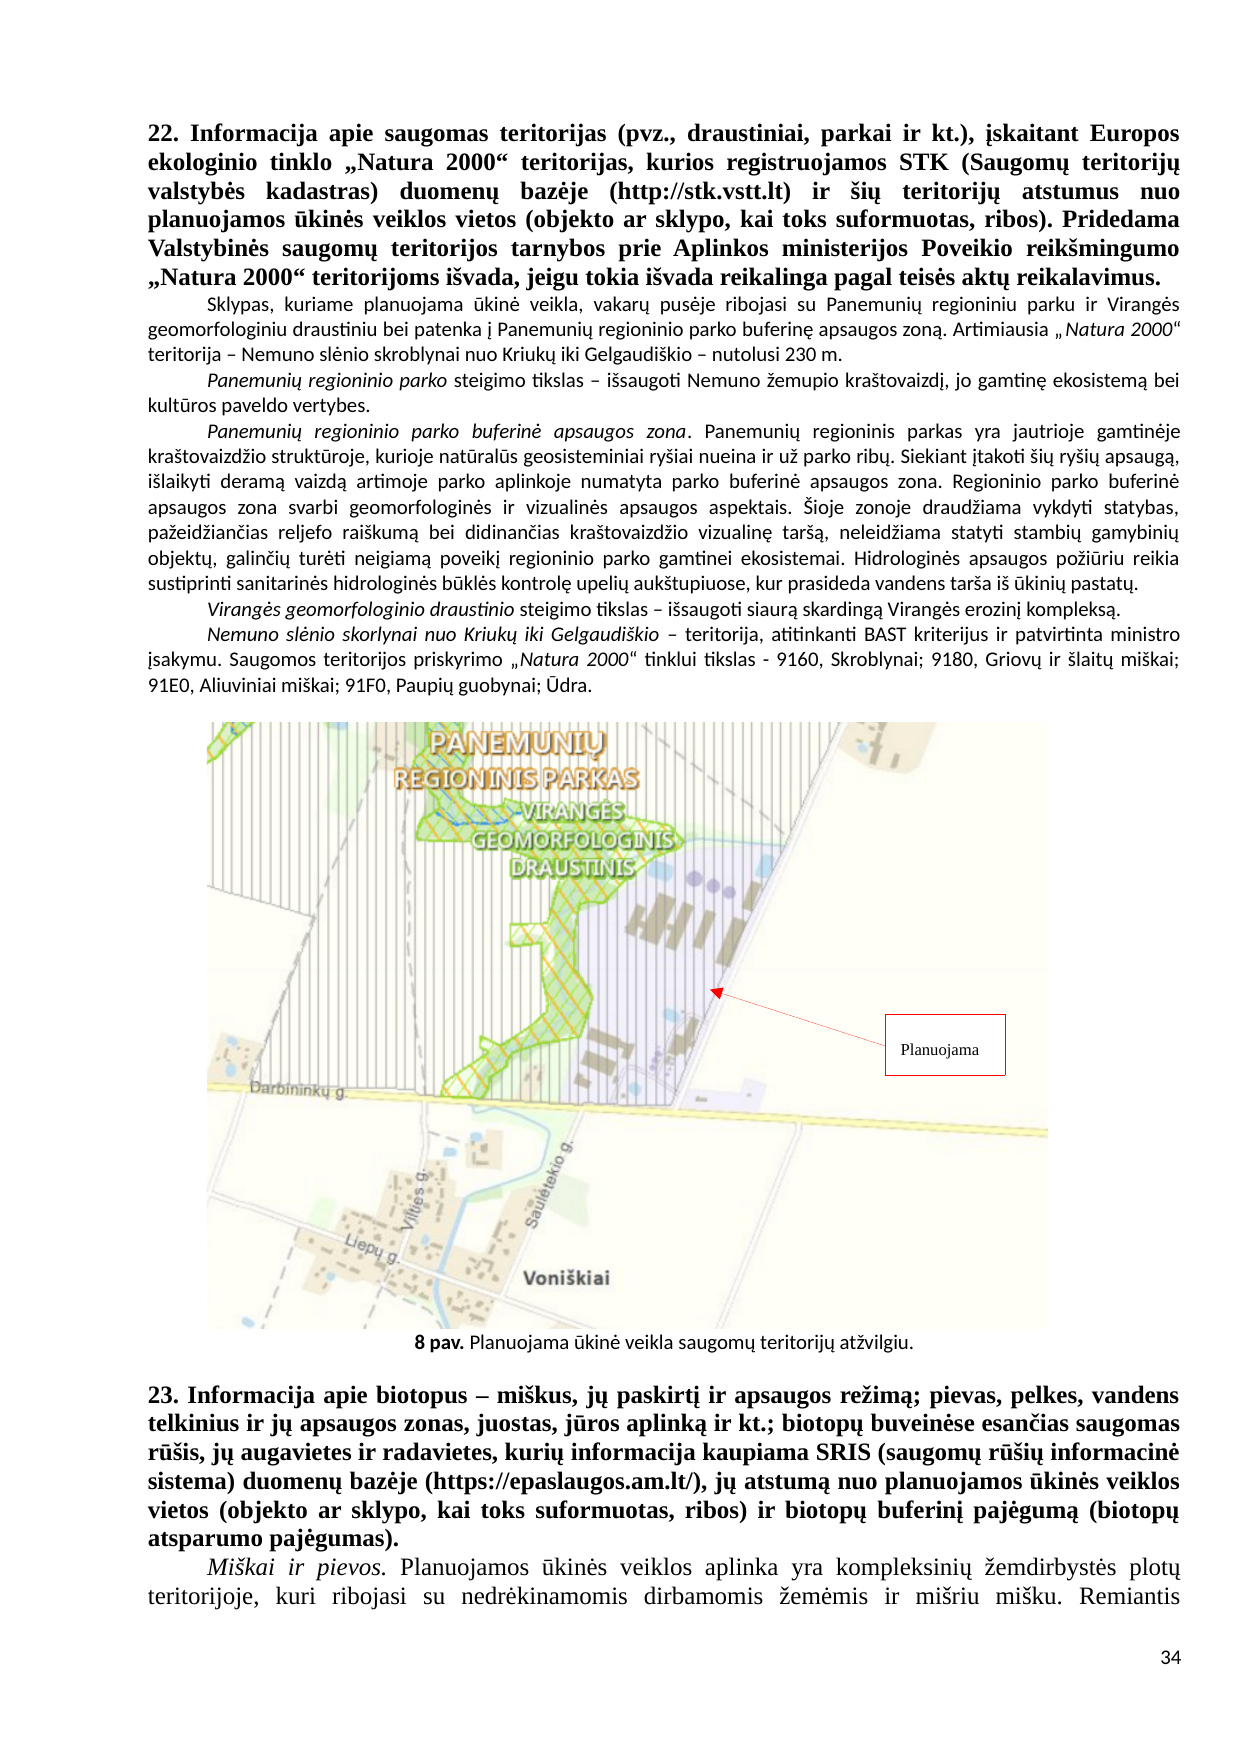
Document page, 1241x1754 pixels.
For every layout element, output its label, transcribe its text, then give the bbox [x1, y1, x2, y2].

picture [206, 722, 1048, 1329]
text Virangės geomorfologinio draustinio steigimo tikslas – išsaugoti siaurą skardingą Virangės erozinį kompleksą. [148, 596, 1181, 621]
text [148, 1552, 1181, 1610]
text Nemuno slėnio skorlynai nuo Kriukų iki Gelgaudiškio – teritorija, atitinkanti BAST kriterijus ir patvirtinta ministro įsakymu. Saugomos teritorijos priskyrimo „Natura 2000“ tinklui tikslas - 9160, Skroblynai; 9180, Griovų ir šlaitų miškai; 91E0, Aliuviniai miškai; 91F0, Paupių guobynai; Ūdra. [148, 621, 1181, 697]
subtitle 23. Informacija apie biotopus – miškus, jų paskirtį ir apsaugos režimą; pievas, pelkes, vandens telkinius ir jų apsaugos zonas, juostas, jūros aplinką ir kt.; biotopų buveinėse esančias saugomas rūšis, jų augavietes ir radavietes, kurių informacija kaupiama SRIS (saugomų rūšių informacinė sistema) duomenų bazėje (https://epaslaugos.am.lt/), jų atstumą nuo planuojamos ūkinės veiklos vietos (objekto ar sklypo, kai toks suformuotas, ribos) ir biotopų buferinį pajėgumą (biotopų atsparumo pajėgumas). [148, 1380, 1181, 1552]
subtitle 22. Informacija apie saugomas teritorijas (pvz., draustiniai, parkai ir kt.), įskaitant Europos ekologinio tinklo „Natura 2000“ teritorijas, kurios registruojamos STK (Saugomų teritorijų valstybės kadastras) duomenų bazėje (http://stk.vstt.lt) ir šių teritorijų atstumus nuo planuojamos ūkinės veiklos vietos (objekto ar sklypo, kai toks suformuotas, ribos). Pridedama Valstybinės saugomų teritorijos tarnybos prie Aplinkos ministerijos Poveikio reikšmingumo „Natura 2000“ teritorijoms išvada, jeigu tokia išvada reikalinga pagal teisės aktų reikalavimus. [148, 118, 1181, 291]
text Panemunių regioninio parko buferinė apsaugos zona. Panemunių regioninis parkas yra jautrioje gamtinėje kraštovaizdžio struktūroje, kurioje natūralūs geosisteminiai ryšiai nueina ir už parko ribų. Siekiant įtakoti šių ryšių apsaugą, išlaikyti deramą vaizdą artimoje parko aplinkoje numatyta parko buferinė apsaugos zona. Regioninio parko buferinė apsaugos zona svarbi geomorfologinės ir vizualinės apsaugos aspektais. Šioje zonoje draudžiama vykdyti statybas, pažeidžiančias reljefo raiškumą bei didinančias kraštovaizdžio vizualinę taršą, neleidžiama statyti stambių gamybinių objektų, galinčių turėti neigiamą poveikį regioninio parko gamtinei ekosistemai. Hidrologinės apsaugos požiūriu reikia sustiprinti sanitarinės hidrologinės būklės kontrolę upelių aukštupiuose, kur prasideda vandens tarša iš ūkinių pastatų. [148, 418, 1181, 596]
text 8 pav. Planuojama ūkinė veikla saugomų teritorijų atžvilgiu. [148, 1329, 1181, 1354]
text Sklypas, kuriame planuojama ūkinė veikla, vakarų pusėje ribojasi su Panemunių regioniniu parku ir Virangės geomorfologiniu draustiniu bei patenka į Panemunių regioninio parko buferinę apsaugos zoną. Artimiausia „Natura 2000“ teritorija – Nemuno slėnio skroblynai nuo Kriukų iki Gelgaudiškio – nutolusi 230 m. [148, 291, 1181, 367]
text Panemunių regioninio parko steigimo tikslas – išsaugoti Nemuno žemupio kraštovaizdį, jo gamtinę ekosistemą bei kultūros paveldo vertybes. [148, 367, 1181, 418]
